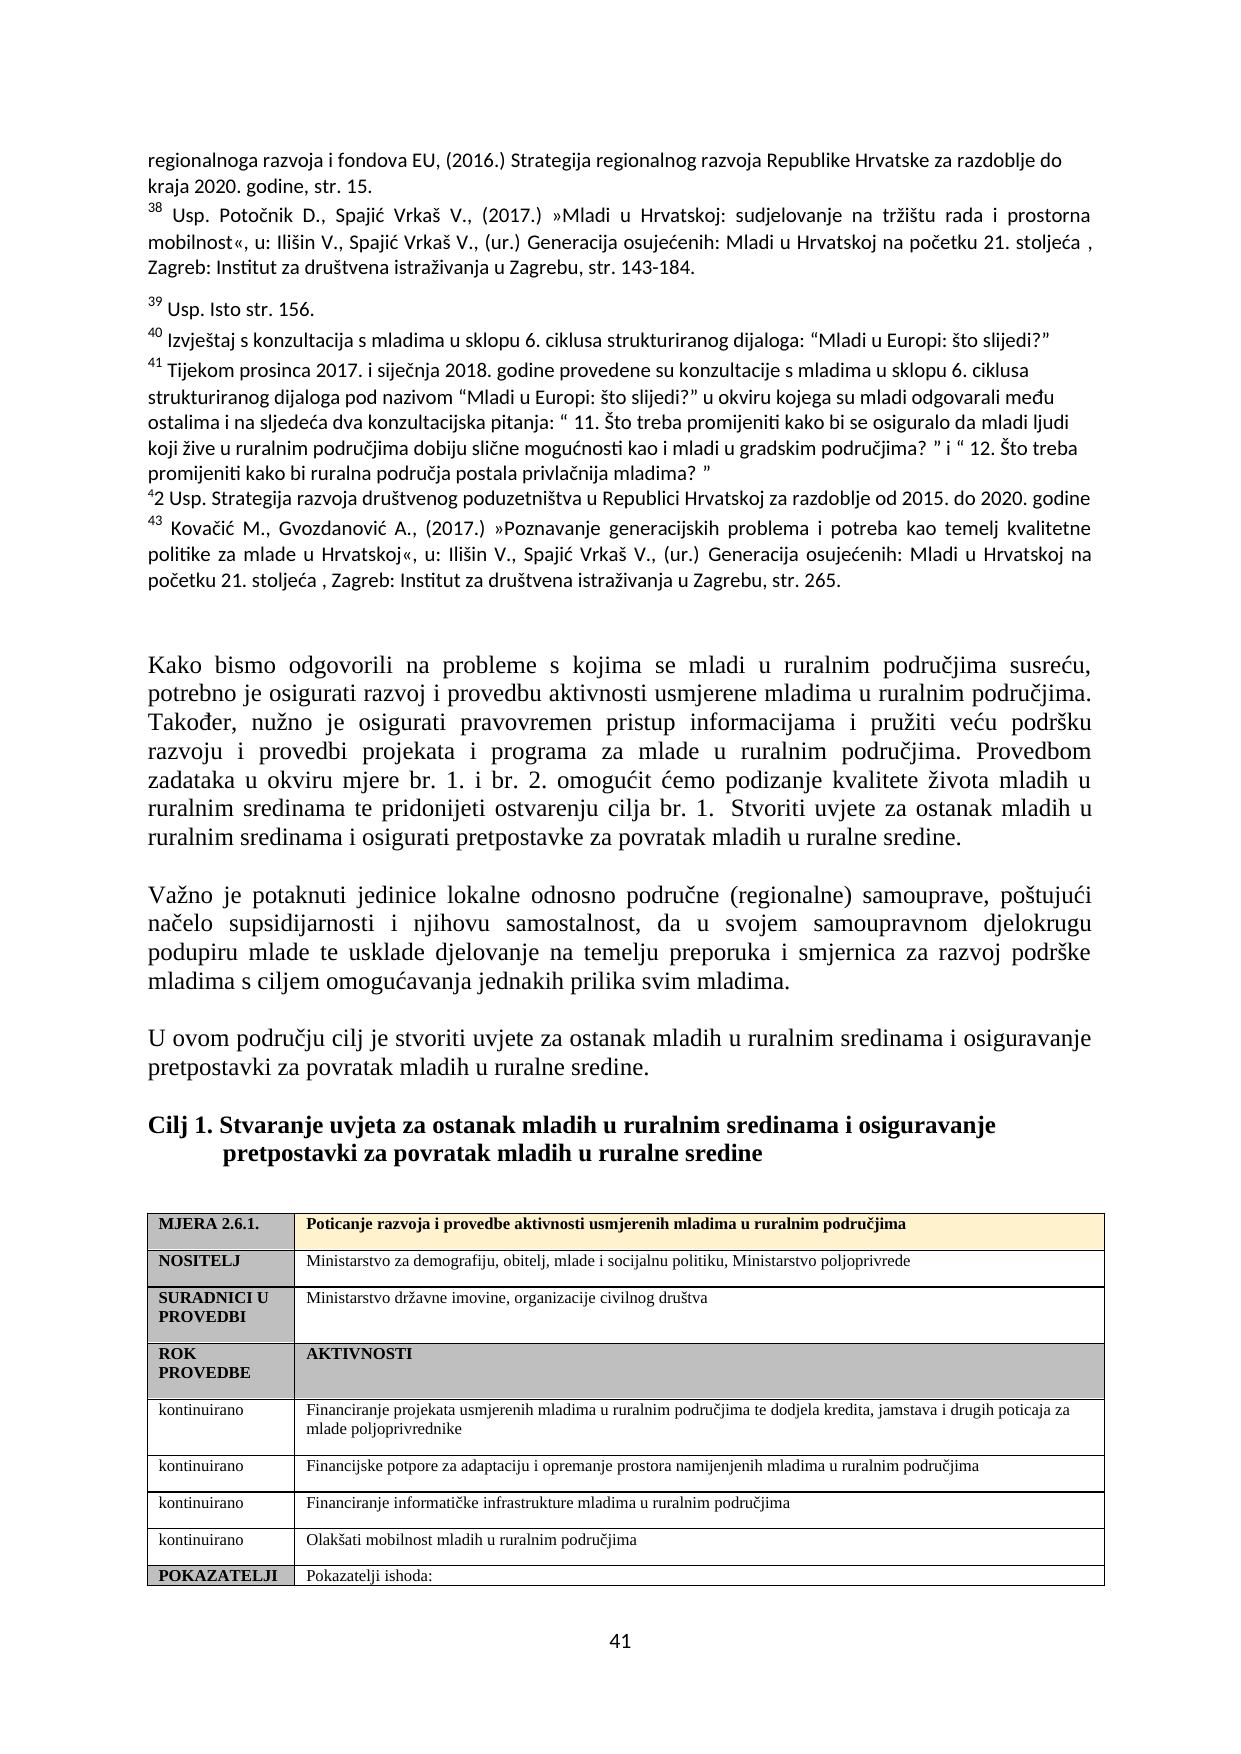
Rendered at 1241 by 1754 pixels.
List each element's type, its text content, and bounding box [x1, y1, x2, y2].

text Važno je potaknuti jedinice lokalne odnosno područne (regionalne) samouprave, poštujući načelo supsidijarnosti i njihovu samostalnost, da u svojem samoupravnom djelokrugu podupiru mlade te usklade djelovanje na temelju preporuka i smjernica za razvoj podrške mladima s ciljem omogućavanja jednakih prilika svim mladima. [148, 880, 1093, 995]
text 38 Usp. Potočnik D., Spajić Vrkaš V., (2017.) »Mladi u Hrvatskoj: sudjelovanje na tržištu rada i prostorna mobilnost«, u: Ilišin V., Spajić Vrkaš V., (ur.) Generacija osujećenih: Mladi u Hrvatskoj na početku 21. stoljeća , Zagreb: Institut za društvena istraživanja u Zagrebu, str. 143-184. [148, 198, 1093, 280]
table_header Poticanje razvoja i provedbe aktivnosti usmjerenih mladima u ruralnim područjima [295, 1214, 1104, 1249]
table_cell kontinuirano [148, 1400, 294, 1454]
text 43 Kovačić M., Gvozdanović A., (2017.) »Poznavanje generacijskih problema i potreba kao temelj kvalitetne politike za mlade u Hrvatskoj«, u: Ilišin V., Spajić Vrkaš V., (ur.) Generacija osujećenih: Mladi u Hrvatskoj na početku 21. stoljeća , Zagreb: Institut za društvena istraživanja u Zagrebu, str. 265. [148, 511, 1093, 592]
table_cell ROK PROVEDBE [148, 1344, 294, 1398]
text 41 Tijekom prosinca 2017. i siječnja 2018. godine provedene su konzultacije s mladima u sklopu 6. ciklusa strukturiranog dijaloga pod nazivom “Mladi u Europi: što slijedi?” u okviru kojega su mladi odgovarali među ostalima i na sljedeća dva konzultacijska pitanja: “ 11. Što treba promijeniti kako bi se osiguralo da mladi ljudi koji žive u ruralnim područjima dobiju slične mogućnosti kao i mladi u gradskim područjima? ” i “ 12. Što treba promijeniti kako bi ruralna područja postala privlačnija mladima? ” [148, 353, 1093, 486]
table_cell kontinuirano [148, 1456, 294, 1491]
table_cell AKTIVNOSTI [295, 1344, 1104, 1398]
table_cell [148, 1566, 294, 1585]
table_cell Ministarstvo za demografiju, obitelj, mlade i socijalnu politiku, Ministarstvo poljoprivrede [295, 1251, 1104, 1286]
text pretpostavki za povratak mladih u ruralne sredine [148, 1138, 1093, 1167]
table_cell SURADNICI U PROVEDBI [148, 1288, 294, 1342]
text 39 Usp. Isto str. 156. [148, 292, 1093, 323]
text Kako bismo odgovorili na probleme s kojima se mladi u ruralnim područjima susreću, potrebno je osigurati razvoj i provedbu aktivnosti usmjerene mladima u ruralnim područjima. Također, nužno je osigurati pravovremen pristup informacijama i pružiti veću podršku razvoju i provedbi projekata i programa za mlade u ruralnim područjima. Provedbom zadataka u okviru mjere br. 1. i br. 2. omogućit ćemo podizanje kvalitete života mladih u ruralnim sredinama te pridonijeti ostvarenju cilja br. 1. Stvoriti uvjete za ostanak mladih u ruralnim sredinama i osigurati pretpostavke za povratak mladih u ruralne sredine. [148, 650, 1093, 851]
table_header MJERA 2.6.1. [148, 1214, 294, 1249]
table_cell Financiranje projekata usmjerenih mladima u ruralnim područjima te dodjela kredita, jamstava i drugih poticaja za mlade poljoprivrednike [295, 1400, 1104, 1454]
text U ovom području cilj je stvoriti uvjete za ostanak mladih u ruralnim sredinama i osiguravanje pretpostavki za povratak mladih u ruralne sredine. [148, 1023, 1093, 1081]
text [148, 148, 1093, 198]
table_cell Olakšati mobilnost mladih u ruralnim područjima [295, 1529, 1104, 1565]
text 42 Usp. Strategija razvoja društvenog poduzetništva u Republici Hrvatskoj za razdoblje od 2015. do 2020. godine [148, 486, 1093, 511]
table_cell kontinuirano [148, 1529, 294, 1565]
text 40 Izvještaj s konzultacija s mladima u sklopu 6. ciklusa strukturiranog dijaloga: “Mladi u Europi: što slijedi?” [148, 323, 1093, 353]
table_cell Financijske potpore za adaptaciju i opremanje prostora namijenjenih mladima u ruralnim područjima [295, 1456, 1104, 1491]
table_cell NOSITELJ [148, 1251, 294, 1286]
text Cilj 1. Stvaranje uvjeta za ostanak mladih u ruralnim sredinama i osiguravanje [148, 1110, 1093, 1138]
table_cell kontinuirano [148, 1493, 294, 1528]
table_cell Ministarstvo državne imovine, organizacije civilnog društva [295, 1288, 1104, 1342]
table_cell Financiranje informatičke infrastrukture mladima u ruralnim područjima [295, 1493, 1104, 1528]
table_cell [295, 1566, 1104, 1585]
